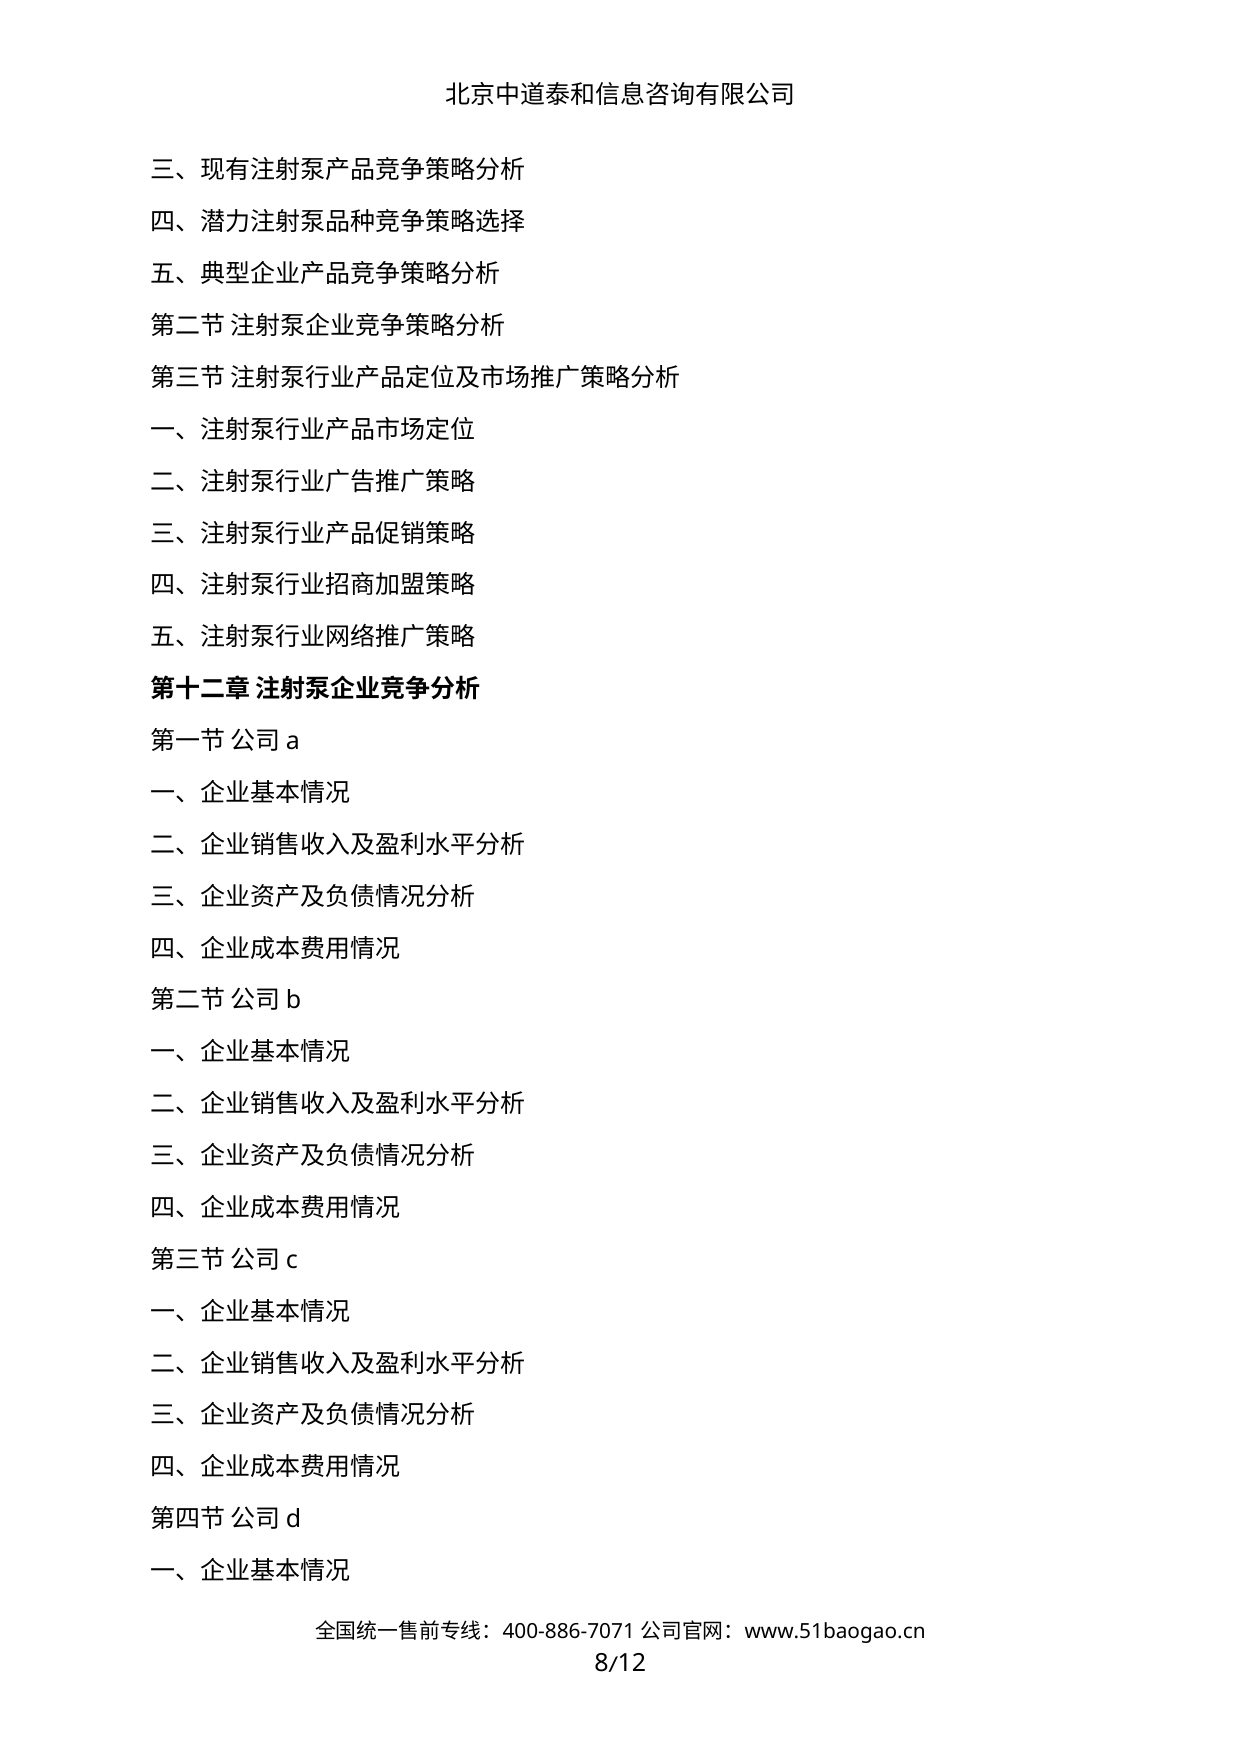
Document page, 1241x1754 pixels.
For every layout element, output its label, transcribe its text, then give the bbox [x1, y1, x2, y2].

text 二、企业销售收入及盈利水平分析 [150, 1343, 1090, 1379]
text 第二节 注射泵企业竞争策略分析 [150, 306, 1090, 342]
text 第四节 公司d [150, 1499, 1090, 1535]
text 三、企业资产及负债情况分析 [150, 1395, 1090, 1431]
text 一、企业基本情况 [150, 1032, 1090, 1068]
text 第三节 注射泵行业产品定位及市场推广策略分析 [150, 357, 1090, 394]
text 二、注射泵行业广告推广策略 [150, 461, 1090, 497]
text 三、企业资产及负债情况分析 [150, 876, 1090, 912]
text 第三节 公司c [150, 1239, 1090, 1276]
text 三、注射泵行业产品促销策略 [150, 513, 1090, 549]
text 三、企业资产及负债情况分析 [150, 1136, 1090, 1172]
text 五、注射泵行业网络推广策略 [150, 617, 1090, 653]
text 五、典型企业产品竞争策略分析 [150, 254, 1090, 290]
text 四、注射泵行业招商加盟策略 [150, 565, 1090, 601]
text 一、企业基本情况 [150, 1551, 1090, 1587]
text 二、企业销售收入及盈利水平分析 [150, 824, 1090, 861]
text 一、企业基本情况 [150, 1291, 1090, 1327]
text 二、企业销售收入及盈利水平分析 [150, 1084, 1090, 1120]
text 一、企业基本情况 [150, 772, 1090, 809]
text 四、潜力注射泵品种竞争策略选择 [150, 202, 1090, 238]
text 一、注射泵行业产品市场定位 [150, 409, 1090, 446]
text 四、企业成本费用情况 [150, 1187, 1090, 1224]
text 第一节 公司a [150, 721, 1090, 757]
text 四、企业成本费用情况 [150, 928, 1090, 964]
text 三、现有注射泵产品竞争策略分析 [150, 150, 1090, 186]
text 四、企业成本费用情况 [150, 1447, 1090, 1483]
text 第十二章 注射泵企业竞争分析 [150, 669, 1090, 705]
text 第二节 公司b [150, 980, 1090, 1016]
